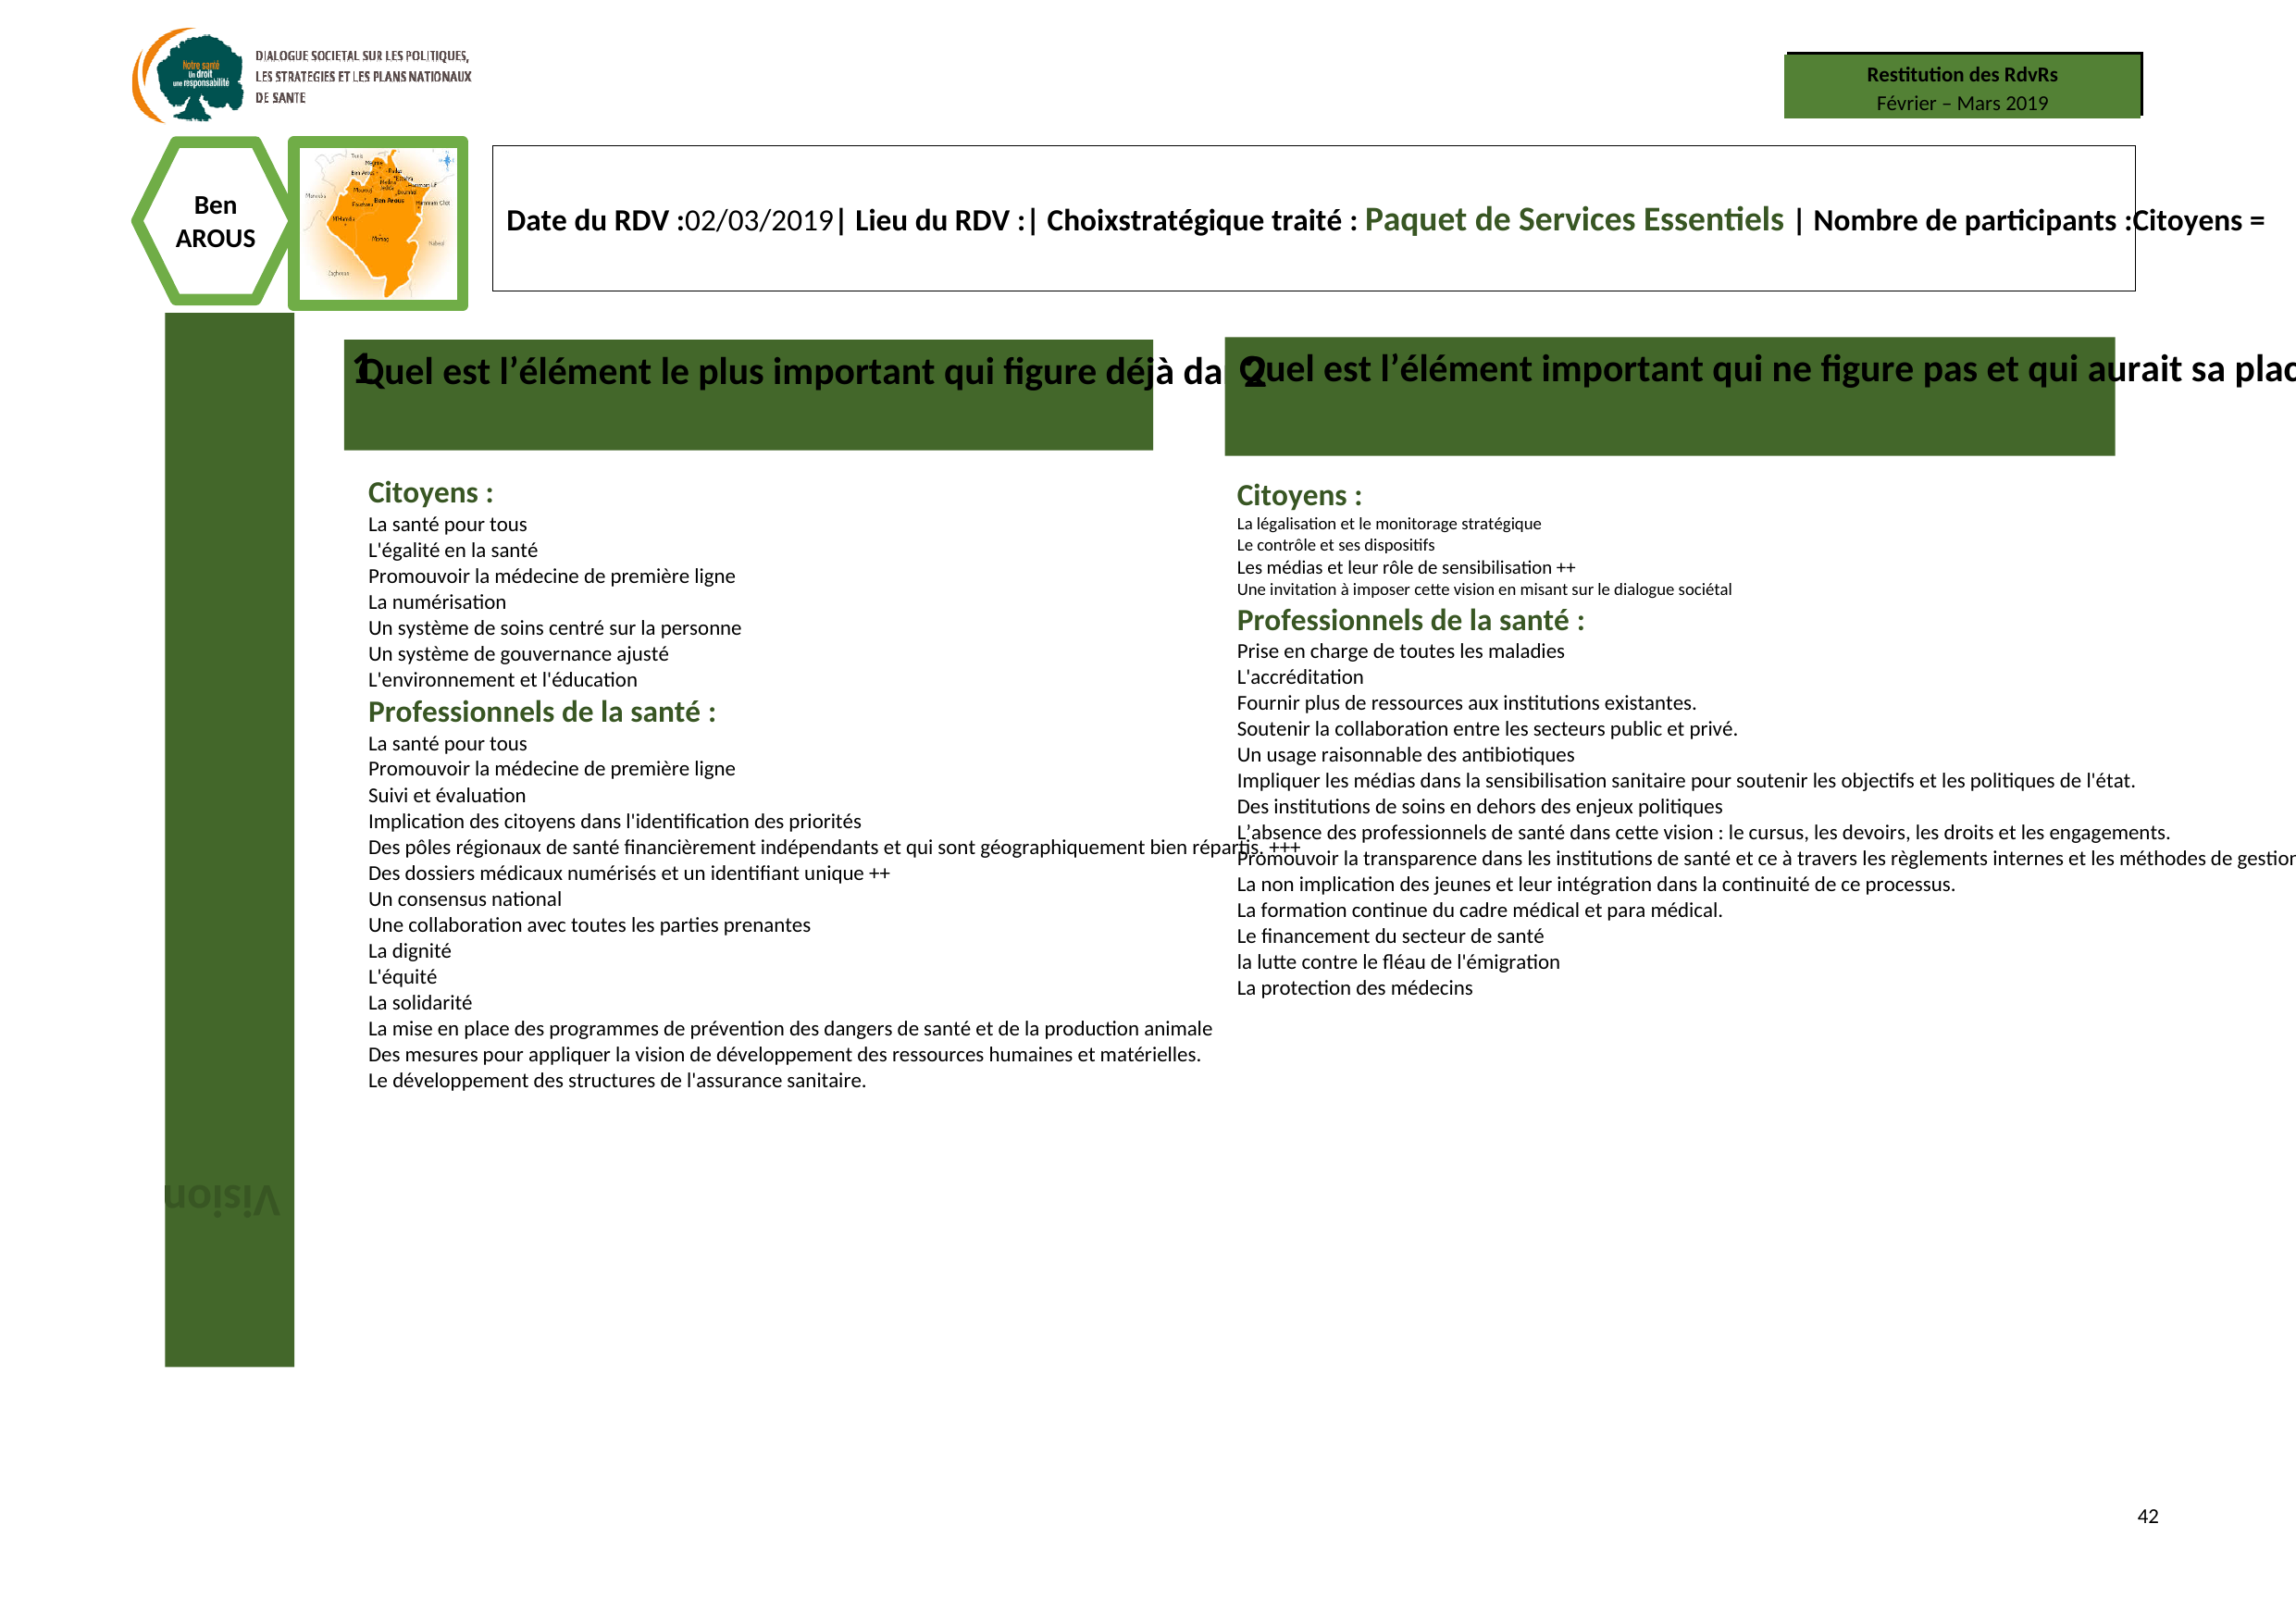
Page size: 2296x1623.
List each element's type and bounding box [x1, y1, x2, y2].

picture [131, 28, 490, 125]
picture [300, 148, 457, 300]
